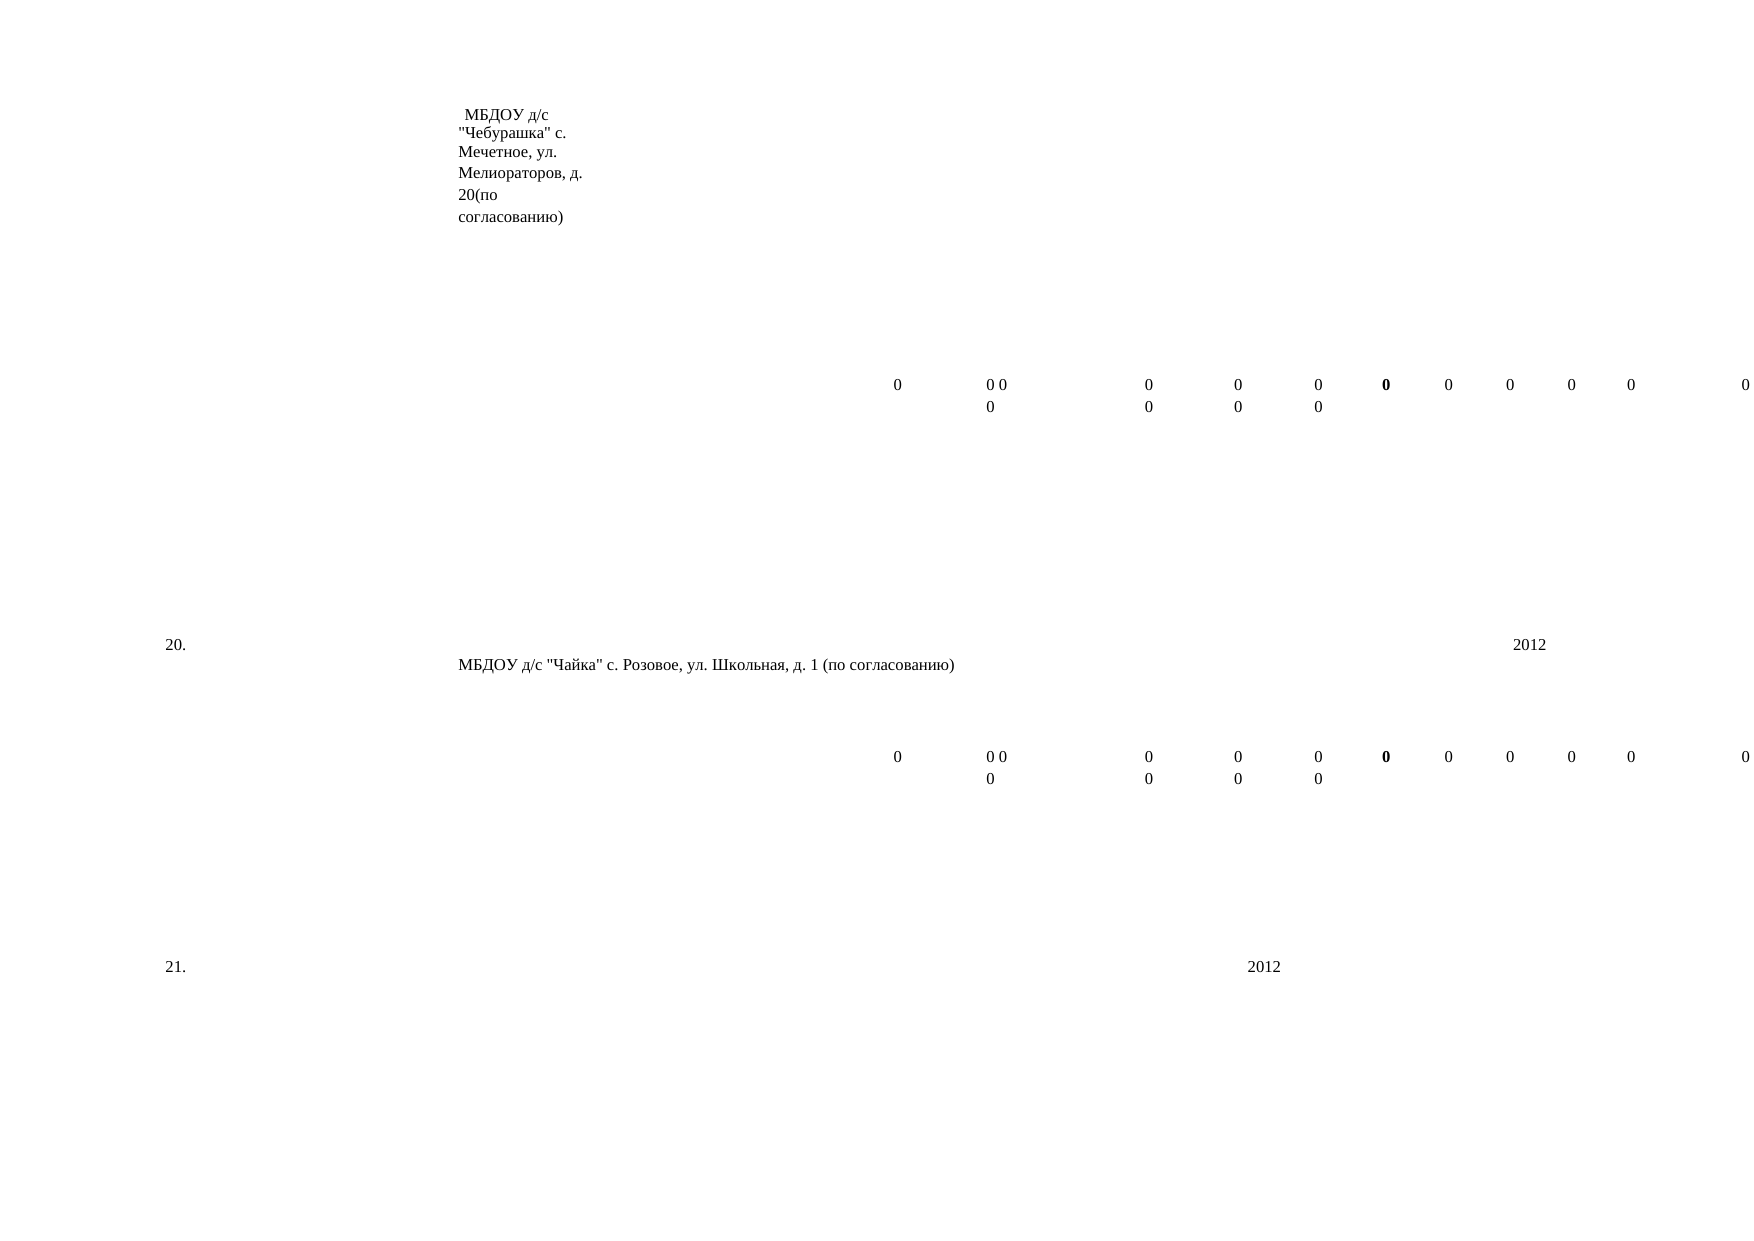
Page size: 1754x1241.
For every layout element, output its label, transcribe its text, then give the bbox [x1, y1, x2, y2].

list 0 0 0 0 0 0 0 0 0 0 0 0 0 0 0 [893, 373, 1752, 416]
text 20. [165, 633, 1305, 655]
text согласованию) [458, 205, 1752, 227]
text 20(по [458, 183, 1752, 205]
text 21. [165, 955, 661, 977]
text МБДОУ д/с "Чебурашка" с. Мечетное, ул. [458, 105, 573, 161]
text Мелиораторов, д. [458, 161, 1752, 183]
text 2012 [1513, 633, 1750, 655]
list 0 0 0 0 0 0 0 0 0 0 0 0 0 0 0 [893, 745, 1752, 789]
text 2012 [1247, 955, 1749, 977]
text МБДОУ д/с "Чайка" с. Розовое, ул. Школьная, д. 1 (по согласованию) [458, 655, 1305, 674]
